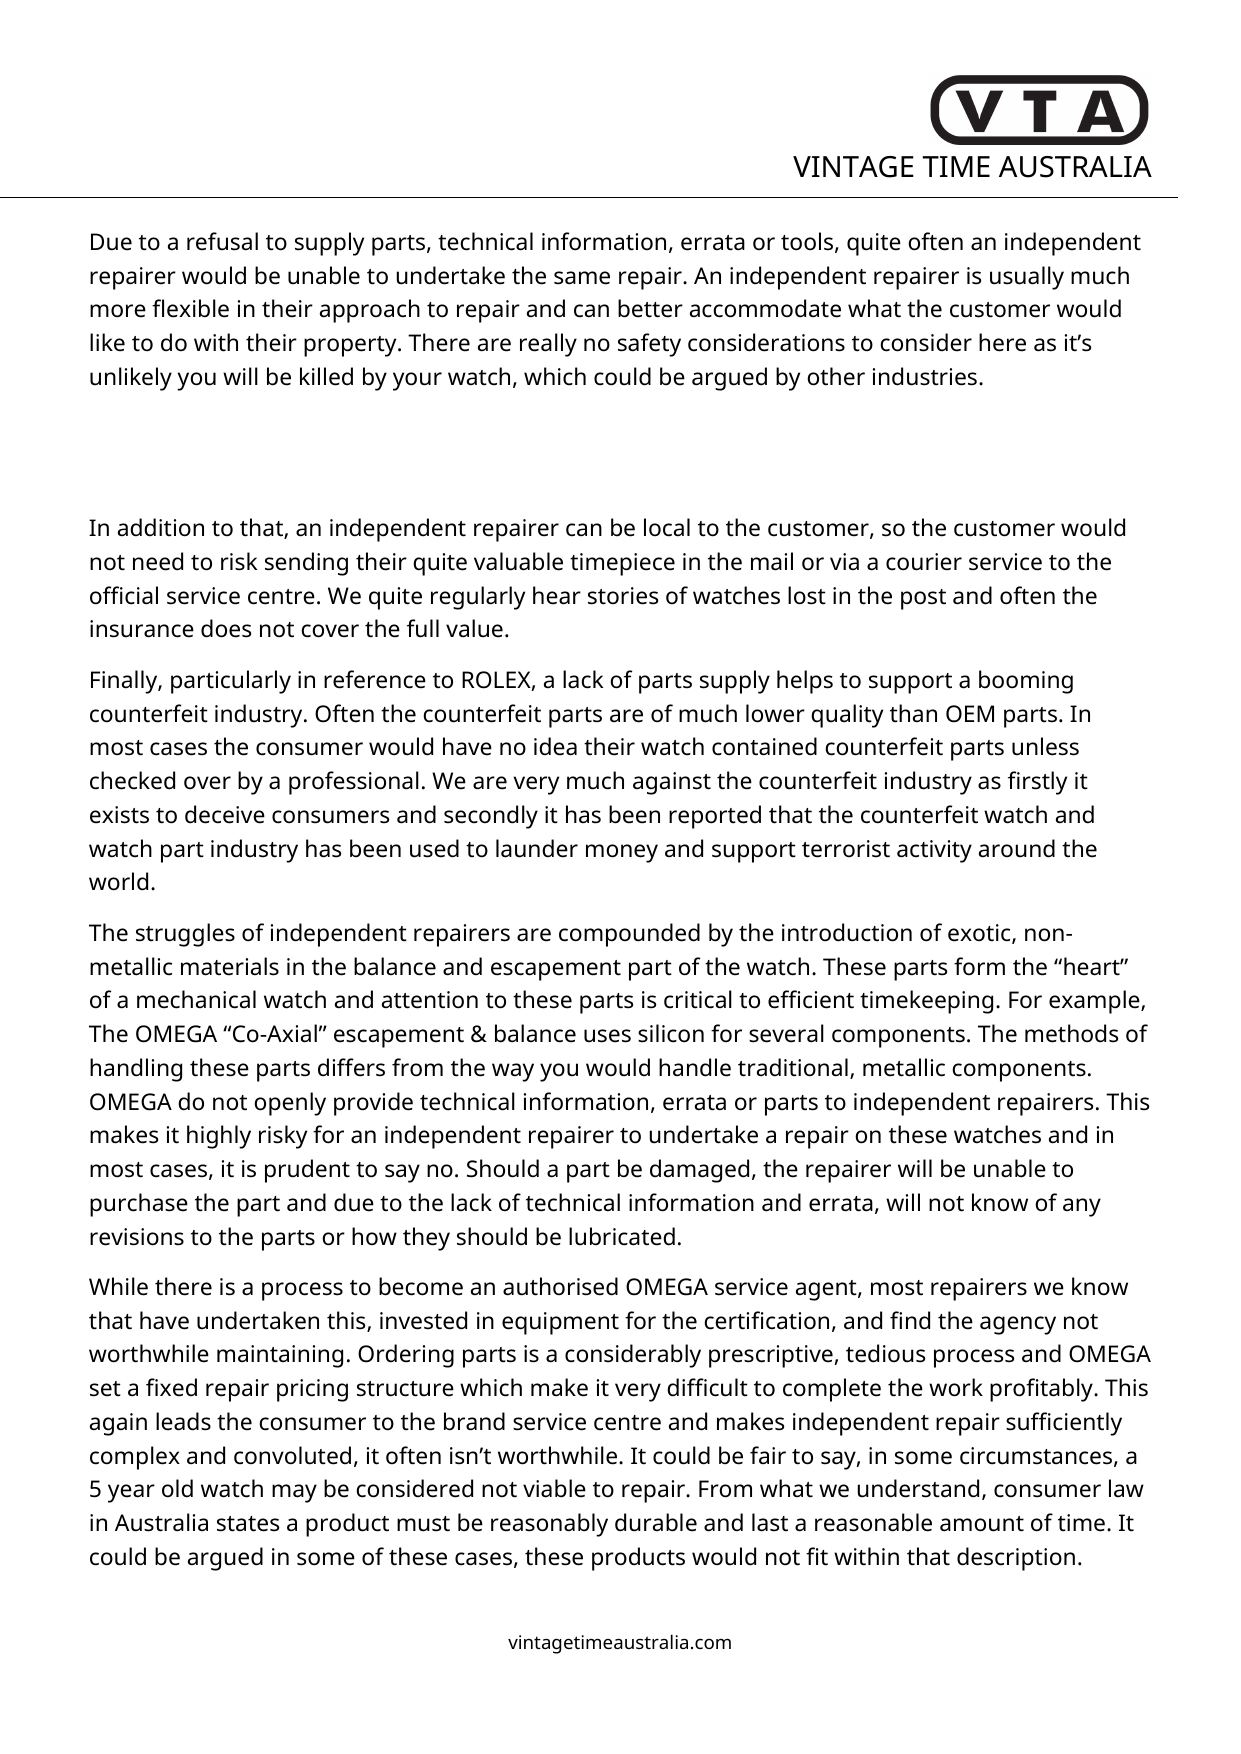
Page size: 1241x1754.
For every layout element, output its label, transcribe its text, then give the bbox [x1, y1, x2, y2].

text The struggles of independent repairers are compounded by the introduction of exotic, non-metallic materials in the balance and escapement part of the watch. These parts form the “heart” of a mechanical watch and attention to these parts is critical to efficient timekeeping. For example, The OMEGA “Co-Axial” escapement & balance uses silicon for several components. The methods of handling these parts differs from the way you would handle traditional, metallic components. OMEGA do not openly provide technical information, errata or parts to independent repairers. This makes it highly risky for an independent repairer to undertake a repair on these watches and in most cases, it is prudent to say no. Should a part be damaged, the repairer will be unable to purchase the part and due to the lack of technical information and errata, will not know of any revisions to the parts or how they should be lubricated. [89, 917, 1152, 1252]
picture [927, 73, 1152, 147]
text In addition to that, an independent repairer can be local to the customer, so the customer would not need to risk sending their quite valuable timepiece in the mail or via a courier service to the official service centre. We quite regularly hear stories of watches lost in the post and often the insurance does not cover the full value. [89, 512, 1152, 644]
text Due to a refusal to supply parts, technical information, errata or tools, quite often an independent repairer would be unable to undertake the same repair. An independent repairer is usually much more flexible in their approach to repair and can better accommodate what the customer would like to do with their property. There are really no safety considerations to consider here as it’s unlikely you will be killed by your watch, which could be argued by other industries. [89, 226, 1152, 392]
text Finally, particularly in reference to ROLEX, a lack of parts supply helps to support a booming counterfeit industry. Often the counterfeit parts are of much lower quality than OEM parts. In most cases the consumer would have no idea their watch contained counterfeit parts unless checked over by a professional. We are very much against the counterfeit industry as firstly it exists to deceive consumers and secondly it has been reported that the counterfeit watch and watch part industry has been used to launder money and support terrorist activity around the world. [89, 664, 1152, 897]
text While there is a process to become an authorised OMEGA service agent, most repairers we know that have undertaken this, invested in equipment for the certification, and find the agency not worthwhile maintaining. Ordering parts is a considerably prescriptive, tedious process and OMEGA set a fixed repair pricing structure which make it very difficult to complete the work profitably. This again leads the consumer to the brand service centre and makes independent repair sufficiently complex and convoluted, it often isn’t worthwhile. It could be fair to say, in some circumstances, a 5 year old watch may be considered not viable to repair. From what we understand, consumer law in Australia states a product must be reasonably durable and last a reasonable amount of time. It could be argued in some of these cases, these products would not fit within that description. [89, 1271, 1152, 1572]
